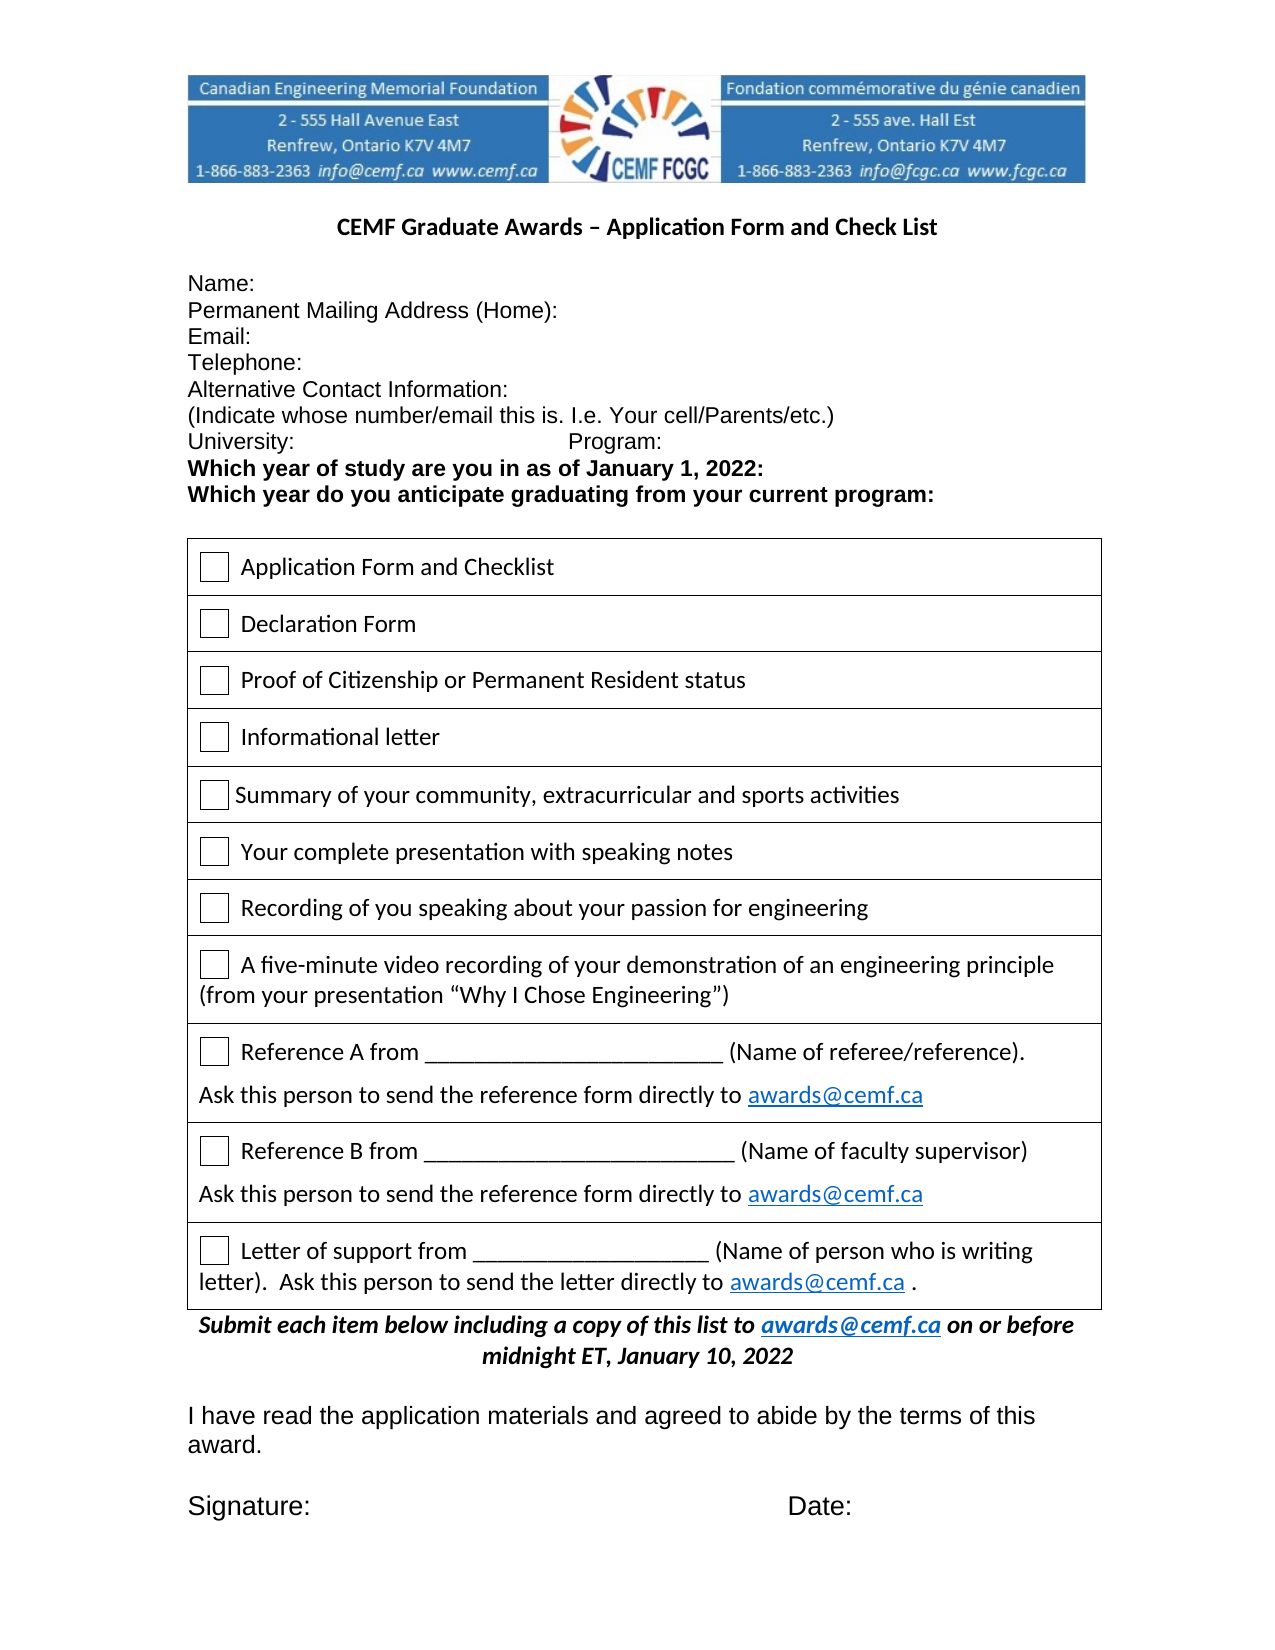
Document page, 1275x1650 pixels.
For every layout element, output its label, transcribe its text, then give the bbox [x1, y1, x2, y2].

text Email: [187, 323, 1087, 349]
text Telephone: [187, 349, 1087, 376]
text CEMF Graduate Awards – Application Form and Check List [187, 211, 1087, 270]
table_cell Summary of your community, extracurricular and sports activities [188, 767, 1101, 822]
text University: Program: Which year of study are you in as of January 1, 2022: Which year do you anticipate graduating from your current program: [187, 428, 1087, 507]
table_cell A five-minute video recording of your demonstration of an engineering principle (from your presentation “Why I Chose Engineering”) [188, 936, 1101, 1022]
text Permanent Mailing Address (Home): [187, 297, 1087, 323]
table_cell Letter of support from ___________________ (Name of person who is writing letter). Ask this person to send the letter directly to awards@cemf.ca . [188, 1223, 1101, 1309]
table_cell Recording of you speaking about your passion for engineering [188, 880, 1101, 935]
text Submit each item below including a copy of this list to awards@cemf.ca on or before midnight ET, January 10, 2022 [187, 1310, 1087, 1371]
table_cell Declaration Form [188, 596, 1101, 651]
text I have read the application materials and agreed to abide by the terms of this award. [187, 1401, 1087, 1459]
table_cell Proof of Citizenship or Permanent Resident status [188, 652, 1101, 708]
text Name: [187, 270, 1087, 297]
table_cell Your complete presentation with speaking notes [188, 823, 1101, 879]
picture [187, 75, 1088, 183]
text Signature: Date: [187, 1459, 1087, 1550]
text (Indicate whose number/email this is. I.e. Your cell/Parents/etc.) [187, 402, 1087, 428]
table_cell Reference B from _________________________ (Name of faculty supervisor) Ask this person to send the reference form directly to awards@cemf.ca [188, 1123, 1101, 1222]
table_cell Reference A from ________________________ (Name of referee/reference). Ask this person to send the reference form directly to awards@cemf.ca [188, 1024, 1101, 1122]
table_header Application Form and Checklist [188, 539, 1101, 594]
text Alternative Contact Information: [187, 376, 1087, 402]
table_cell Informational letter [188, 709, 1101, 766]
